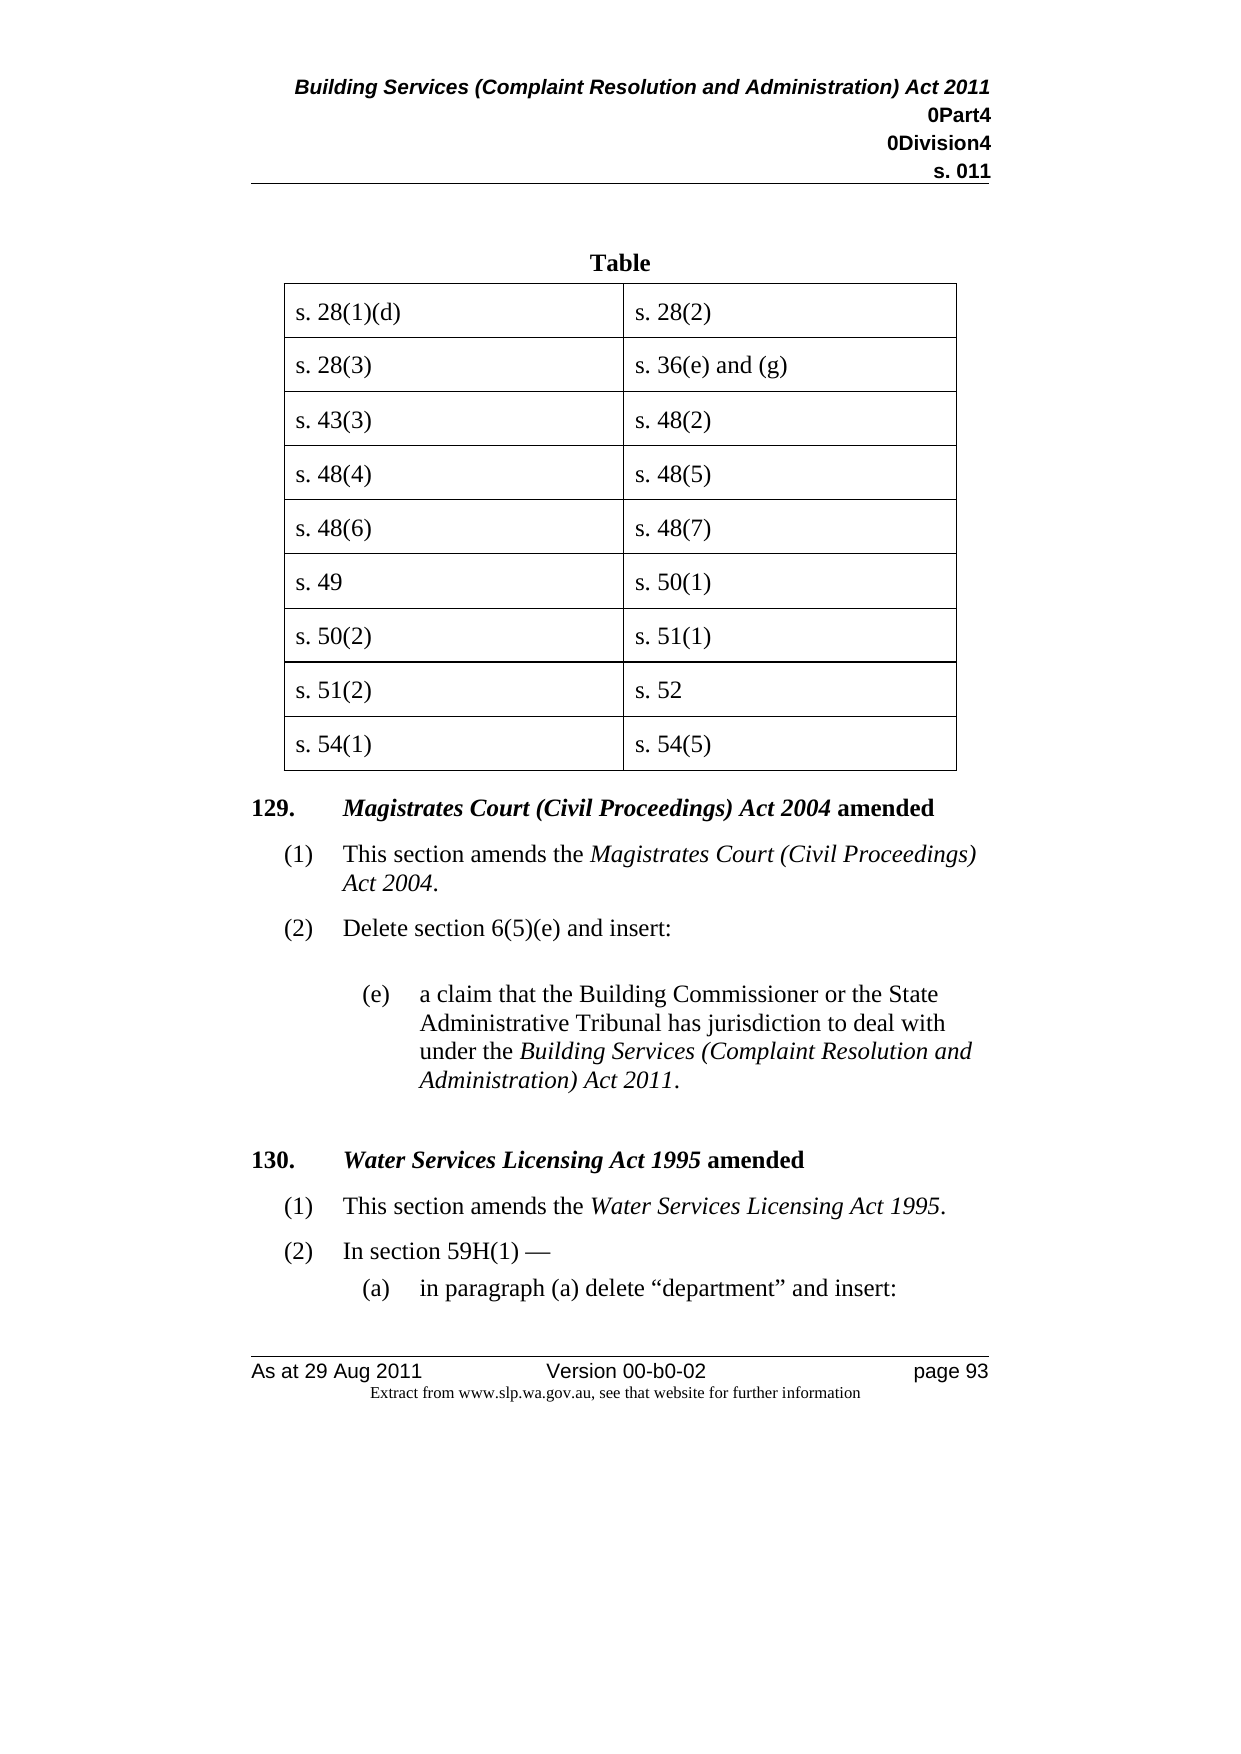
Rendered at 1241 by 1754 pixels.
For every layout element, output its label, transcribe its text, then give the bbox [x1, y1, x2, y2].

table_cell s. 54(5) [624, 717, 956, 769]
subtitle 130. Water Services Licensing Act 1995 amended [251, 1146, 989, 1174]
subtitle 129. Magistrates Court (Civil Proceedings) Act 2004 amended [251, 793, 989, 822]
table_cell s. 50(2) [285, 609, 623, 661]
table_header s. 28(2) [624, 284, 956, 337]
table_cell s. 48(5) [624, 446, 956, 499]
table_cell s. 49 [285, 554, 623, 607]
text (2) In section 59H(1) — [251, 1236, 989, 1265]
text (1) This section amends the (Civil Proceedings) Act 2004. [251, 839, 989, 896]
table_cell s. 36(e) and (g) [624, 338, 956, 391]
table_header s. 28(1)(d) [285, 284, 623, 337]
table_cell s. 51(1) [624, 609, 956, 661]
table_cell s. 48(4) [285, 446, 623, 499]
table_cell s. 43(3) [285, 392, 623, 445]
table_cell s. 51(2) [285, 663, 623, 716]
text (2) Delete section 6(5)(e) and insert: [251, 913, 989, 942]
table_cell s. 54(1) [285, 717, 623, 769]
text (a) in paragraph (a) delete “department” and insert: [251, 1273, 989, 1302]
table_cell s. 48(2) [624, 392, 956, 445]
text (e) a claim that the Building Commissioner or the State Administrative Tribunal has jurisdiction to deal with under the Building Services (Complaint Resolution and Administration) Act 2011. [251, 979, 989, 1094]
subtitle Table [251, 248, 989, 277]
text (1) This section amends the Water Services Licensing Act 1995. [251, 1191, 989, 1220]
table_cell s. 48(6) [285, 500, 623, 553]
table_cell s. 52 [624, 663, 956, 716]
table_cell s. 28(3) [285, 338, 623, 391]
table_cell s. 48(7) [624, 500, 956, 553]
table_cell s. 50(1) [624, 554, 956, 607]
